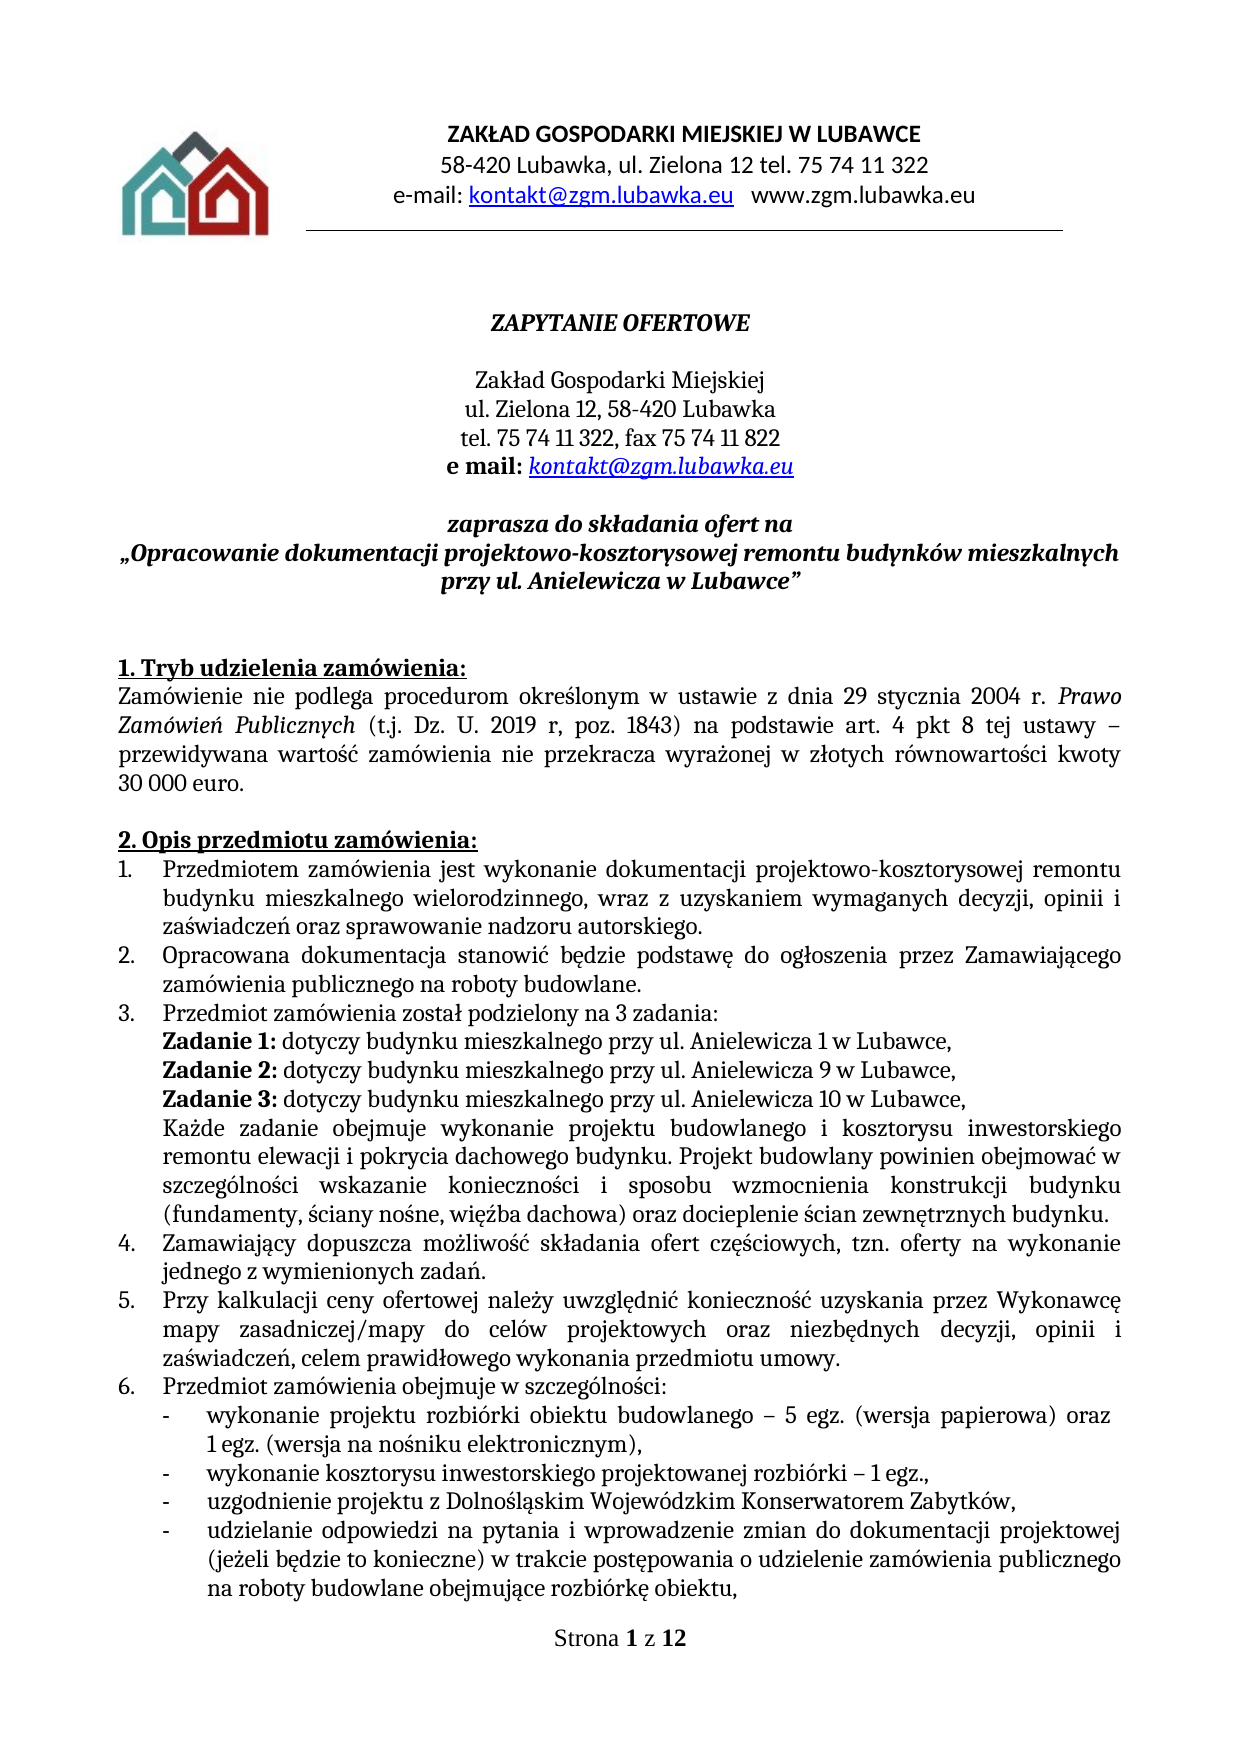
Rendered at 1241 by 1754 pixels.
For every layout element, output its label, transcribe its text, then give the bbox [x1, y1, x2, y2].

list wykonanie kosztorysu inwestorskiego projektowanej rozbiórki – 1 egz., [162, 1458, 1122, 1487]
text ZAPYTANIE OFERTOWE [118, 308, 1122, 337]
text zaprasza do składania ofert na [118, 510, 1122, 538]
table_header ZAKŁAD GOSPODARKI MIEJSKIEJ W LUBAWCE 58-420 Lubawka, ul. Zielona 12 tel. 75 74 11 322 e-mail: kontakt@zgm.lubawka.eu www.zgm.lubawka.eu [306, 118, 1063, 229]
list Przedmiot zamówienia został podzielony na 3 zadania: [118, 998, 1122, 1027]
list Przedmiot zamówienia obejmuje w szczególności: [118, 1372, 1122, 1401]
text „Opracowanie dokumentacji projektowo-kosztorysowej remontu budynków mieszkalnych przy ul. Anielewicza w Lubawce” [118, 538, 1122, 596]
list Przy kalkulacji ceny ofertowej należy uwzględnić konieczność uzyskania przez Wykonawcę mapy zasadniczej/mapy do celów projektowych oraz niezbędnych decyzji, opinii i zaświadczeń, celem prawidłowego wykonania przedmiotu umowy. [118, 1286, 1122, 1372]
text tel. 75 74 11 322, fax 75 74 11 822 [118, 423, 1122, 452]
text Zakład Gospodarki Miejskiej [118, 366, 1122, 395]
text Zadanie 1: dotyczy budynku mieszkalnego przy ul. Anielewicza 1 w Lubawce, [162, 1027, 1122, 1056]
text 1. Tryb udzielenia zamówienia: [118, 653, 1122, 682]
text Zamówienie nie podlega procedurom określonym w ustawie z dnia 29 stycznia 2004 r. Prawo Zamówień Publicznych (t.j. Dz. U. 2019 r, poz. 1843) na podstawie art. 4 pkt 8 tej ustawy – przewidywana wartość zamówienia nie przekracza wyrażonej w złotych równowartości kwoty 30 000 euro. [118, 682, 1122, 797]
text Zadanie 2: dotyczy budynku mieszkalnego przy ul. Anielewicza 9 w Lubawce, [162, 1056, 1122, 1085]
text Zadanie 3: dotyczy budynku mieszkalnego przy ul. Anielewicza 10 w Lubawce, [162, 1085, 1122, 1113]
text e mail: kontakt@zgm.lubawka.eu [118, 452, 1122, 481]
text Każde zadanie obejmuje wykonanie projektu budowlanego i kosztorysu inwestorskiego remontu elewacji i pokrycia dachowego budynku. Projekt budowlany powinien obejmować w szczególności wskazanie konieczności i sposobu wzmocnienia konstrukcji budynku (fundamenty, ściany nośne, więźba dachowa) oraz docieplenie ścian zewnętrznych budynku. [162, 1113, 1122, 1228]
picture [118, 118, 281, 251]
list Opracowana dokumentacja stanowić będzie podstawę do ogłoszenia przez Zamawiającego zamówienia publicznego na roboty budowlane. [118, 941, 1122, 998]
text ul. Zielona 12, 58-420 Lubawka [118, 395, 1122, 423]
list Przedmiotem zamówienia jest wykonanie dokumentacji projektowo-kosztorysowej remontu budynku mieszkalnego wielorodzinnego, wraz z uzyskaniem wymaganych decyzji, opinii i zaświadczeń oraz sprawowanie nadzoru autorskiego. [118, 855, 1122, 941]
text 2. Opis przedmiotu zamówienia: [118, 826, 1122, 855]
list wykonanie projektu rozbiórki obiektu budowlanego – 5 egz. (wersja papierowa) oraz 1 egz. (wersja na nośniku elektronicznym), [162, 1401, 1122, 1458]
list Zamawiający dopuszcza możliwość składania ofert częściowych, tzn. oferty na wykonanie jednego z wymienionych zadań. [118, 1228, 1122, 1286]
list udzielanie odpowiedzi na pytania i wprowadzenie zmian do dokumentacji projektowej (jeżeli będzie to konieczne) w trakcie postępowania o udzielenie zamówienia publicznego na roboty budowlane obejmujące rozbiórkę obiektu, [162, 1516, 1122, 1602]
list uzgodnienie projektu z Dolnośląskim Wojewódzkim Konserwatorem Zabytków, [162, 1487, 1122, 1516]
